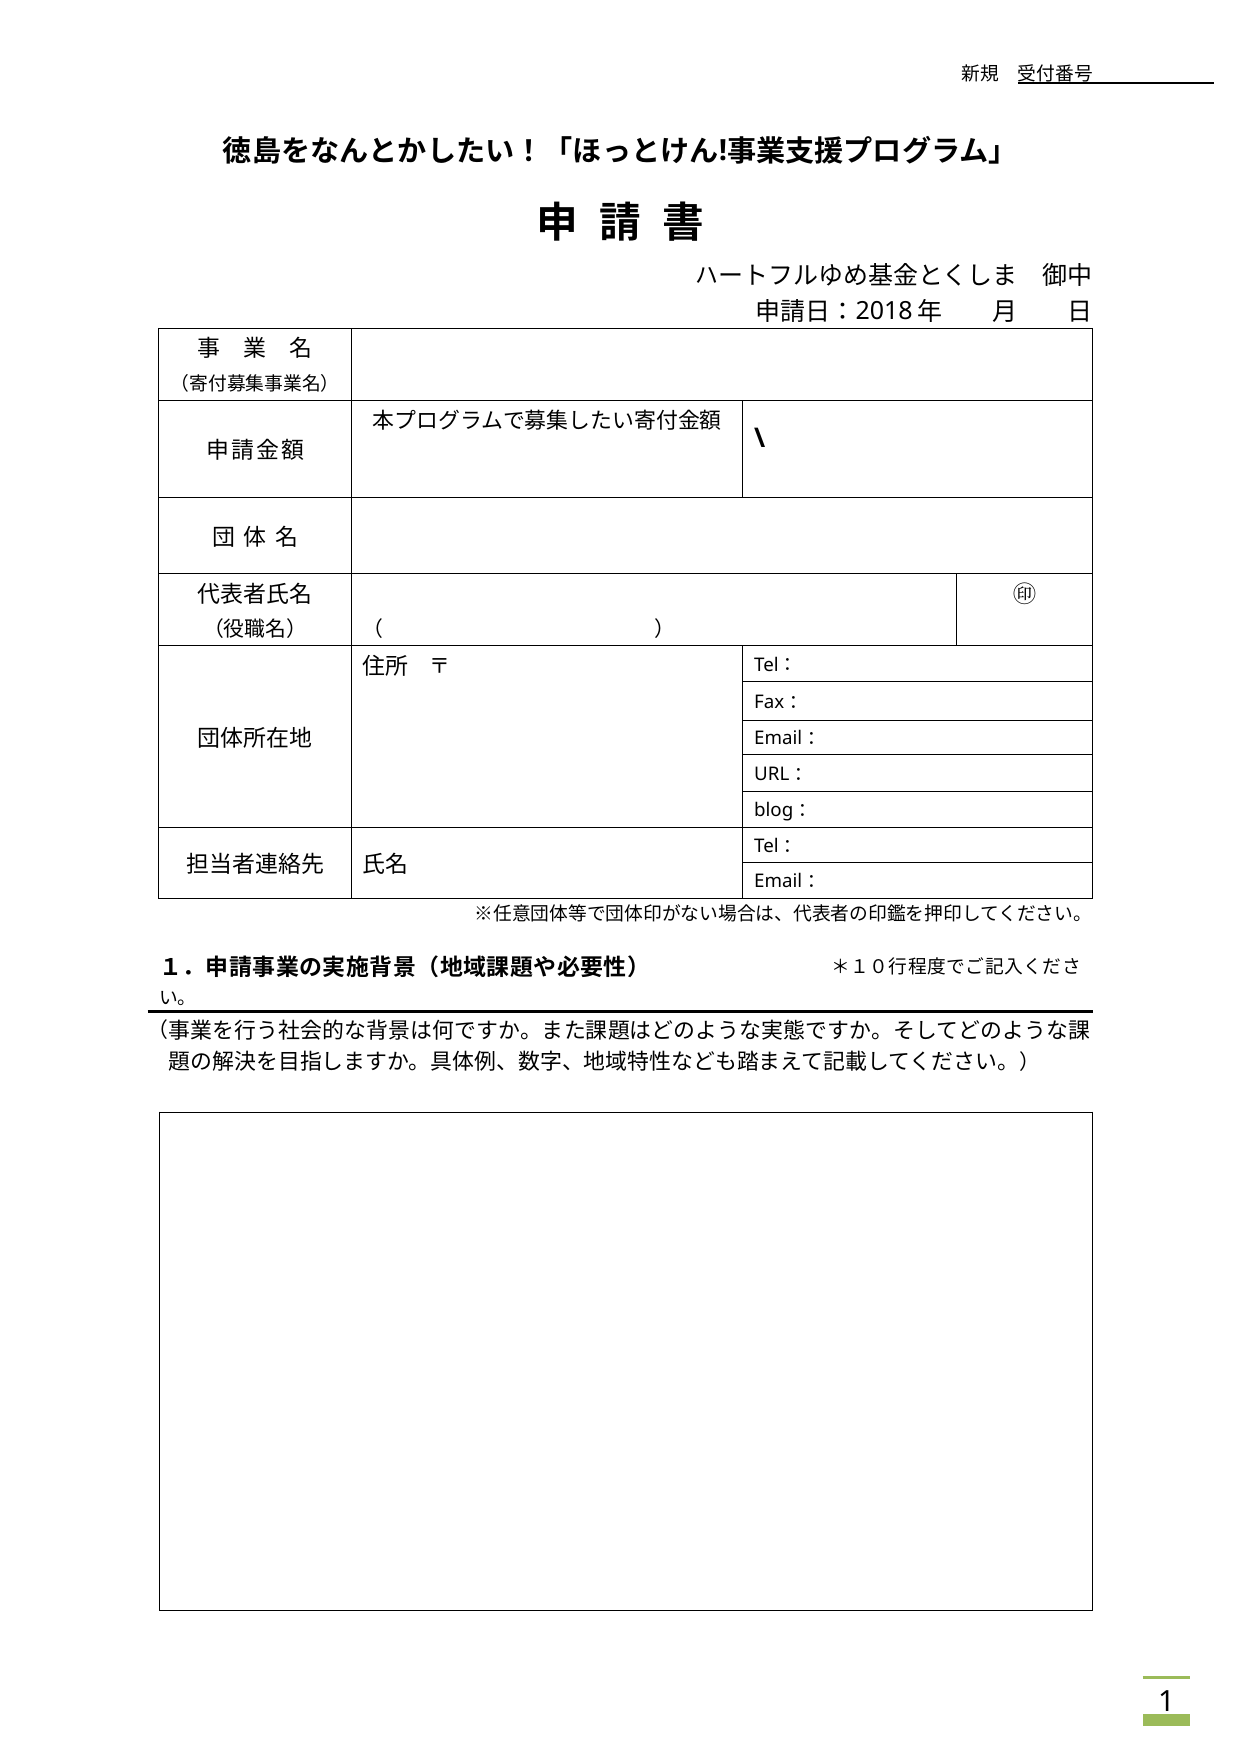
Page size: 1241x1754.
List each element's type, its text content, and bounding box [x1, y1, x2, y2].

table_cell [352, 498, 1092, 573]
table_cell URL： [743, 755, 1092, 791]
table_cell 団体名 [159, 498, 351, 573]
table_cell Email： [743, 863, 1092, 897]
table_cell Tel： [743, 646, 1092, 681]
table_cell \ [743, 401, 1092, 497]
table_cell （ ） [352, 574, 956, 645]
text （事業を行う社会的な背景は何ですか。また課題はどのような実態ですか。そしてどのような課題の解決を目指しますか。具体例、数字、地域特性なども踏まえて記載してください。） [148, 1013, 1092, 1076]
table_cell 住所 〒 [352, 646, 742, 827]
table_cell 担当者連絡先 [159, 828, 351, 897]
table_cell Tel： [743, 828, 1092, 862]
table_cell Email： [743, 721, 1092, 754]
table_cell Fax： [743, 682, 1092, 720]
table_header 事 業 名 （寄付募集事業名） [159, 329, 351, 400]
table_header １．申請事業の実施背景（地域課題や必要性） ＊１０行程度でご記入ください。 [148, 949, 1092, 1009]
table_cell 氏名 [352, 828, 742, 897]
table_cell 代表者氏名 （役職名） [159, 574, 351, 645]
table_cell 本プログラムで募集したい寄付金額 [352, 401, 742, 497]
table_cell ㊞ [957, 574, 1092, 645]
table_header [352, 329, 1092, 400]
table_cell 申請金額 [159, 401, 351, 497]
text ※任意団体等で団体印がない場合は、代表者の印鑑を押印してください。 [148, 898, 1092, 926]
text 申請書 [148, 184, 1092, 255]
text ハートフルゆめ基金とくしま 御中 [148, 255, 1092, 292]
table_cell blog： [743, 792, 1092, 827]
text 申請日：2018年 月 日 [148, 292, 1092, 328]
table_header [160, 1113, 1092, 1610]
text 徳島をなんとかしたい！「ほっとけん!事業支援プログラム」 [148, 113, 1092, 184]
table_cell 団体所在地 [159, 646, 351, 827]
